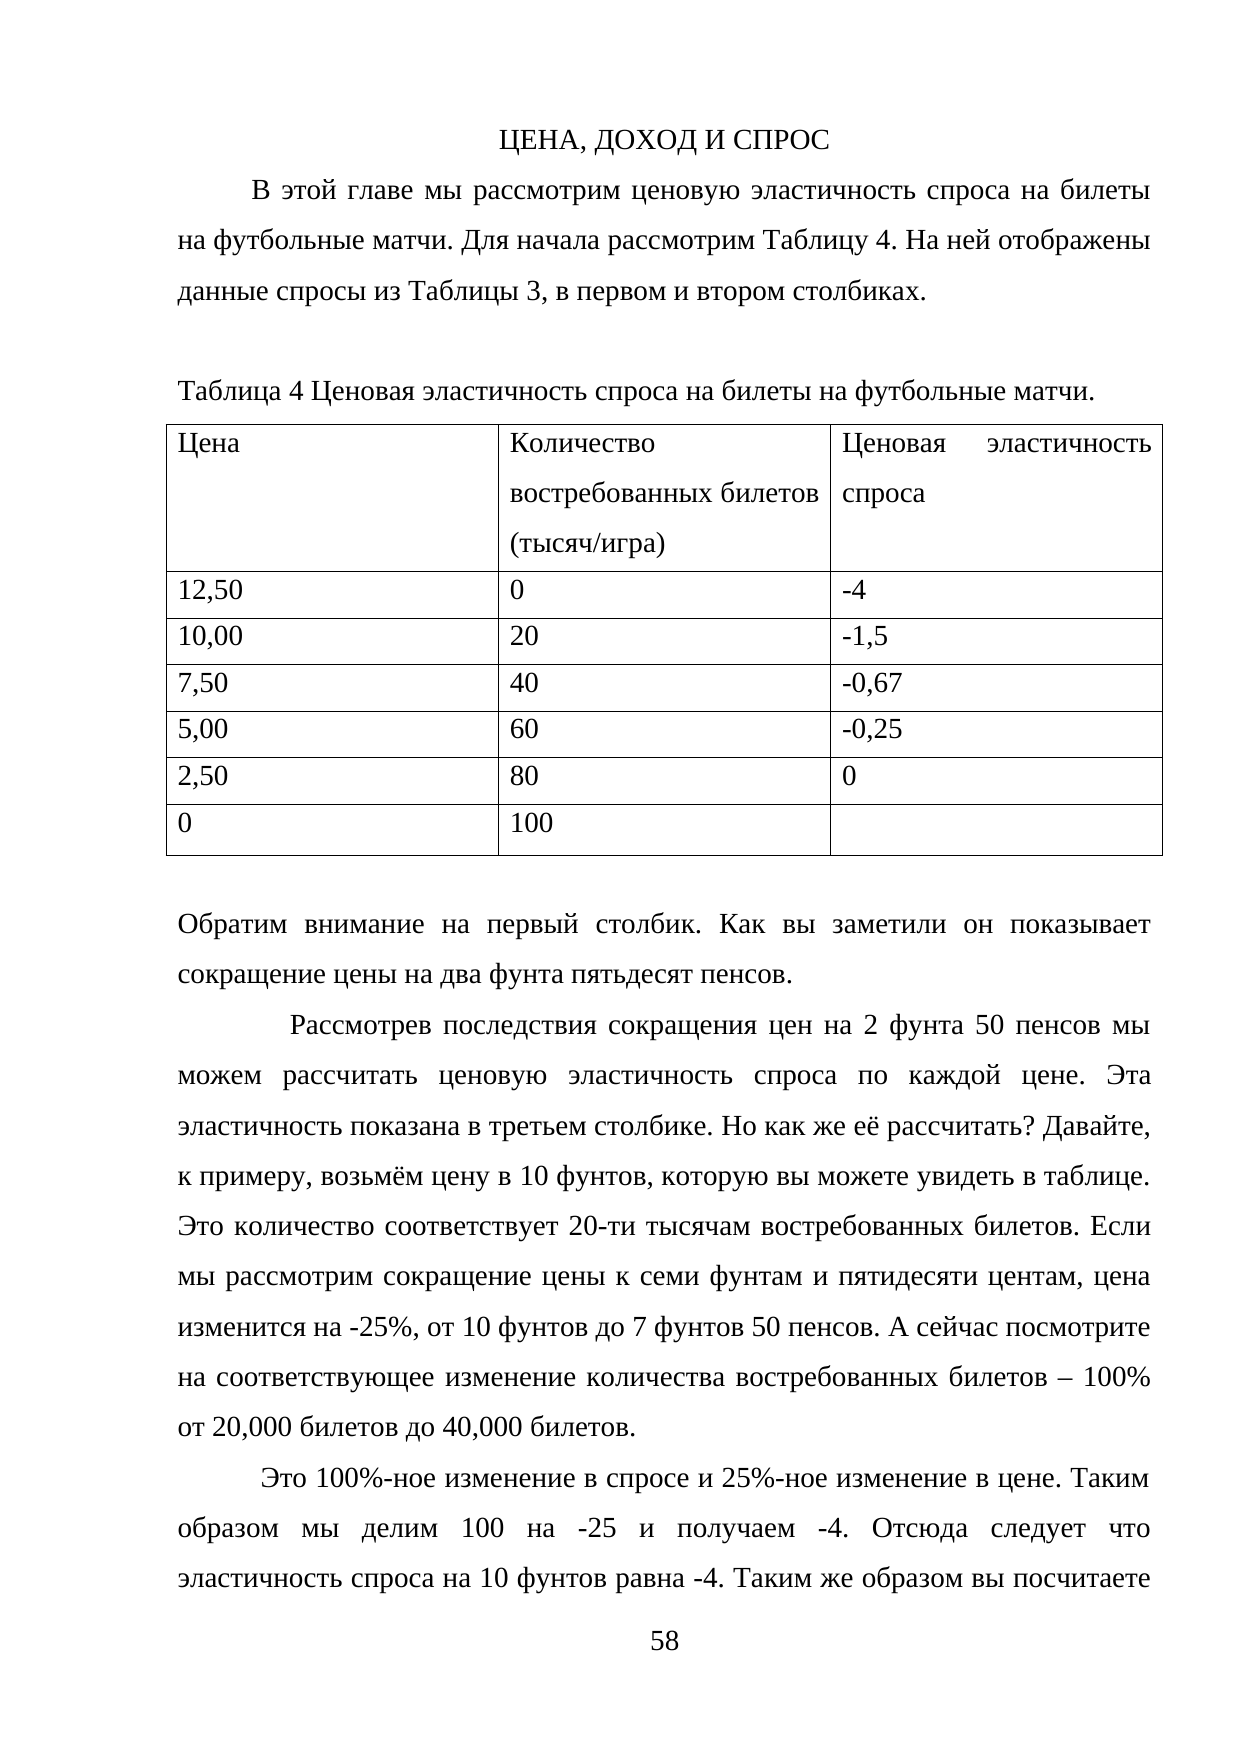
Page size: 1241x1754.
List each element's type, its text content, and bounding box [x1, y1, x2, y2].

table_cell 5,00 [167, 712, 498, 757]
table_cell 60 [499, 712, 830, 757]
table_cell [831, 805, 1162, 855]
table_cell 0 [831, 758, 1162, 804]
table_header Количество востребованных билетов (тысяч/игра) [499, 425, 830, 571]
text ЦЕНА, ДОХОД И СПРОС [177, 122, 1152, 155]
table_cell 0 [499, 572, 830, 617]
text Рассмотрев последствия сокращения цен на 2 фунта 50 пенсов мы можем рассчитать ценовую эластичность спроса по каждой цене. Эта эластичность показана в третьем столбике. Но как же её рассчитать? Давайте, к примеру, возьмём цену в 10 фунтов, которую вы можете увидеть в таблице. Это количество соответствует 20-ти тысячам востребованных билетов. Если мы рассмотрим сокращение цены к семи фунтам и пятидесяти центам, цена изменится на -25%, от 10 фунтов до 7 фунтов 50 пенсов. А сейчас посмотрите на соответствующее изменение количества востребованных билетов – 100% от 20,000 билетов до 40,000 билетов. [177, 1007, 1152, 1443]
table_cell 7,50 [167, 665, 498, 711]
table_cell 12,50 [167, 572, 498, 617]
table_cell 10,00 [167, 619, 498, 664]
text Обратим внимание на первый столбик. Как вы заметили он показывает сокращение цены на два фунта пятьдесят пенсов. [177, 906, 1152, 990]
table_cell -0,67 [831, 665, 1162, 711]
table_header Цена [167, 425, 498, 571]
table_cell 20 [499, 619, 830, 664]
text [177, 1460, 1152, 1594]
table_cell -1,5 [831, 619, 1162, 664]
text В этой главе мы рассмотрим ценовую эластичность спроса на билеты на футбольные матчи. Для начала рассмотрим Таблицу 4. На ней отображены данные спросы из Таблицы 3, в первом и втором столбиках. [177, 172, 1152, 306]
table_header Ценовая эластичность спроса [831, 425, 1162, 571]
table_cell 80 [499, 758, 830, 804]
table_cell 40 [499, 665, 830, 711]
table_cell 0 [167, 805, 498, 855]
table_cell 2,50 [167, 758, 498, 804]
table_cell -4 [831, 572, 1162, 617]
table_cell -0,25 [831, 712, 1162, 757]
table_cell 100 [499, 805, 830, 855]
text Таблица 4 Ценовая эластичность спроса на билеты на футбольные матчи. [177, 373, 1152, 407]
